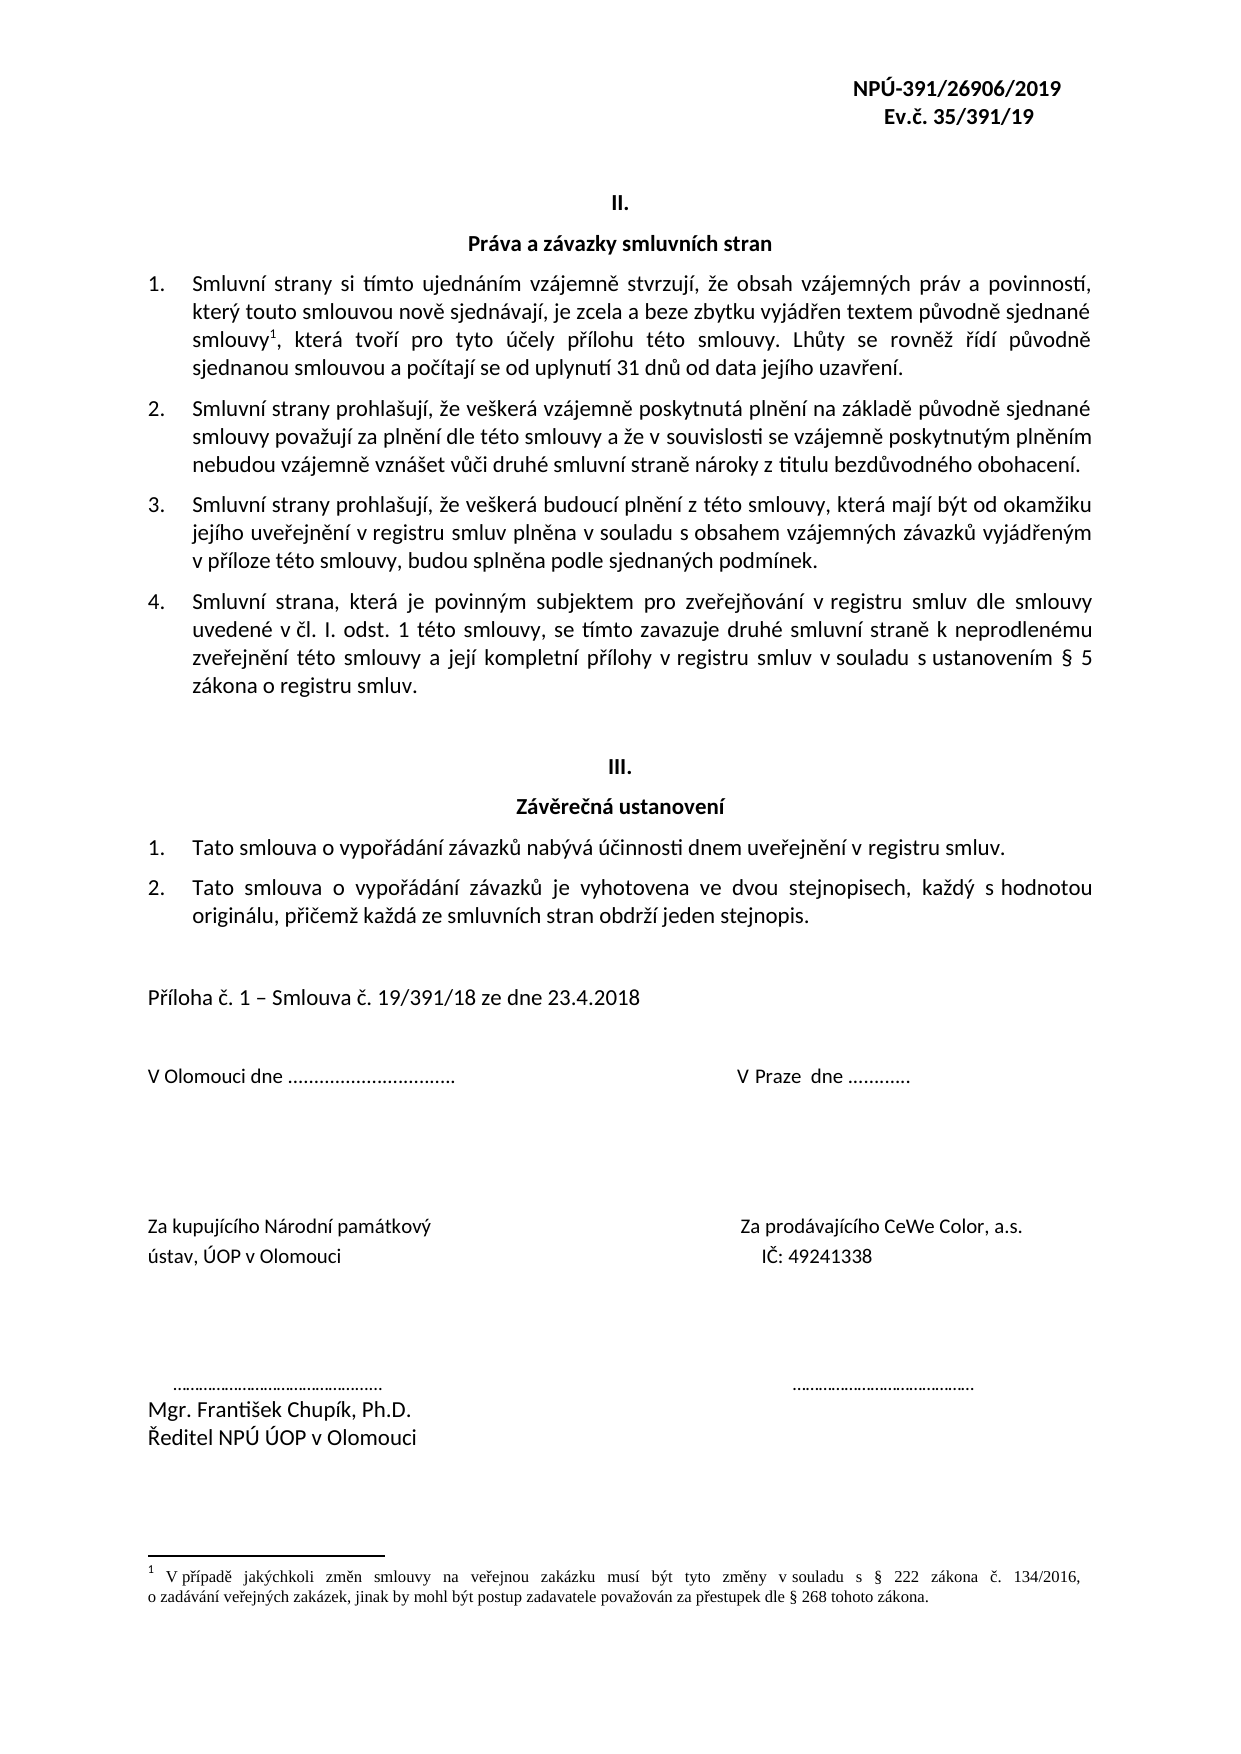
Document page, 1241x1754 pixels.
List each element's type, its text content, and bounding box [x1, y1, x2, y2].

text V Olomouci dne ................................ V Praze dne ............ [148, 1064, 1093, 1089]
list Tato smlouva o vypořádání závazků je vyhotovena ve dvou stejnopisech, každý s hodnotou originálu, přičemž každá ze smluvních stran obdrží jeden stejnopis. [148, 873, 1093, 929]
text III. [148, 752, 1093, 780]
text Mgr. František Chupík, Ph.D. [148, 1395, 1093, 1423]
text Za kupujícího Národní památkový Za prodávajícího CeWe Color, a.s. [148, 1214, 1093, 1239]
list Smluvní strana, která je povinným subjektem pro zveřejňování v registru smluv dle smlouvy uvedené v čl. I. odst. 1 této smlouvy, se tímto zavazuje druhé smluvní straně k neprodlenému zveřejnění této smlouvy a její kompletní přílohy v registru smluv v souladu s ustanovením § 5 zákona o registru smluv. [148, 587, 1093, 699]
list Smluvní strany prohlašují, že veškerá vzájemně poskytnutá plnění na základě původně sjednané smlouvy považují za plnění dle této smlouvy a že v souvislosti se vzájemně poskytnutým plněním nebudou vzájemně vznášet vůči druhé smluvní straně nároky z titulu bezdůvodného obohacení. [148, 394, 1093, 478]
list Smluvní strany prohlašují, že veškerá budoucí plnění z této smlouvy, která mají být od okamžiku jejího uveřejnění v registru smluv plněna v souladu s obsahem vzájemných závazků vyjádřeným v příloze této smlouvy, budou splněna podle sjednaných podmínek. [148, 490, 1093, 574]
text Závěrečná ustanovení [148, 792, 1093, 821]
list Tato smlouva o vypořádání závazků nabývá účinnosti dnem uveřejnění v registru smluv. [148, 833, 1093, 861]
subtitle ……………………………………...... …………………………………… [148, 1372, 1093, 1395]
text Ředitel NPÚ ÚOP v Olomouci [148, 1423, 1093, 1451]
text ústav, ÚOP v Olomouci IČ: 49241338 [148, 1243, 1093, 1268]
text II. [148, 188, 1093, 216]
text Příloha č. 1 – Smlouva č. 19/391/18 ze dne 23.4.2018 [148, 983, 1093, 1011]
text Práva a závazky smluvních stran [148, 229, 1093, 257]
list Smluvní strany si tímto ujednáním vzájemně stvrzují, že obsah vzájemných práv a povinností, který touto smlouvou nově sjednávají, je zcela a beze zbytku vyjádřen textem původně sjednané smlouvy, která tvoří pro tyto účely přílohu této smlouvy. Lhůty se rovněž řídí původně sjednanou smlouvou a počítají se od uplynutí 31 dnů od data jejího uzavření. [148, 269, 1093, 381]
